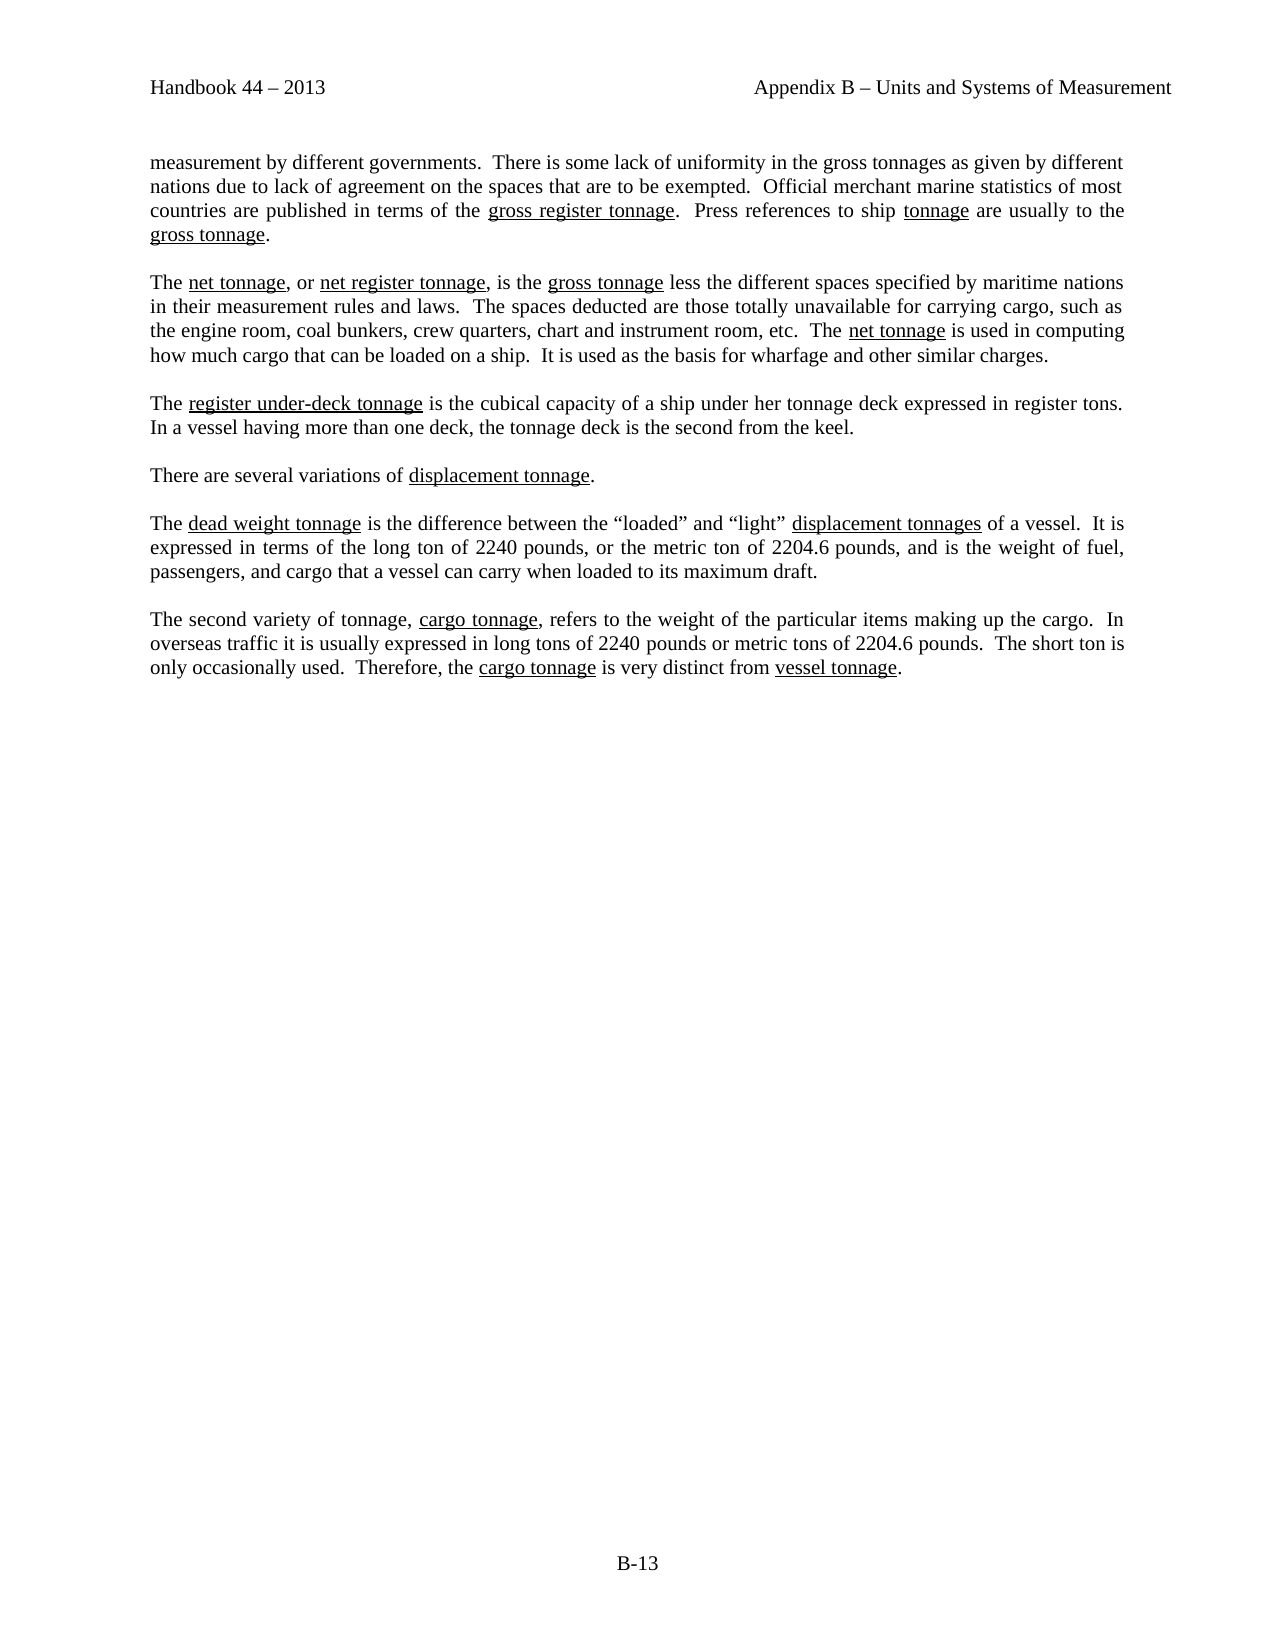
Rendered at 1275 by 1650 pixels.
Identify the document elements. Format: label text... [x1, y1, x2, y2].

text There are several variations of displacement tonnage. [150, 463, 1125, 487]
text The second variety of tonnage, cargo tonnage, refers to the weight of the particular items making up the cargo. In overseas traffic it is usually expressed in long tons of 2240 pounds or metric tons of 2204.6 pounds. The short ton is only occasionally used. Therefore, the cargo tonnage is very distinct from vessel tonnage. [150, 607, 1125, 679]
text The net tonnage, or net register tonnage, is the gross tonnage less the different spaces specified by maritime nations in their measurement rules and laws. The spaces deducted are those totally unavailable for carrying cargo, such as the engine room, coal bunkers, crew quarters, chart and instrument room, etc. The net tonnage is used in computing how much cargo that can be loaded on a ship. It is used as the basis for wharfage and other similar charges. [150, 270, 1125, 367]
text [150, 150, 1125, 246]
text The register under-deck tonnage is the cubical capacity of a ship under her tonnage deck expressed in register tons. In a vessel having more than one deck, the tonnage deck is the second from the keel. [150, 391, 1125, 439]
text The dead weight tonnage is the difference between the “loaded” and “light” displacement tonnages of a vessel. It is expressed in terms of the long ton of 2240 pounds, or the metric ton of 2204.6 pounds, and is the weight of fuel, passengers, and cargo that a vessel can carry when loaded to its maximum draft. [150, 511, 1125, 583]
